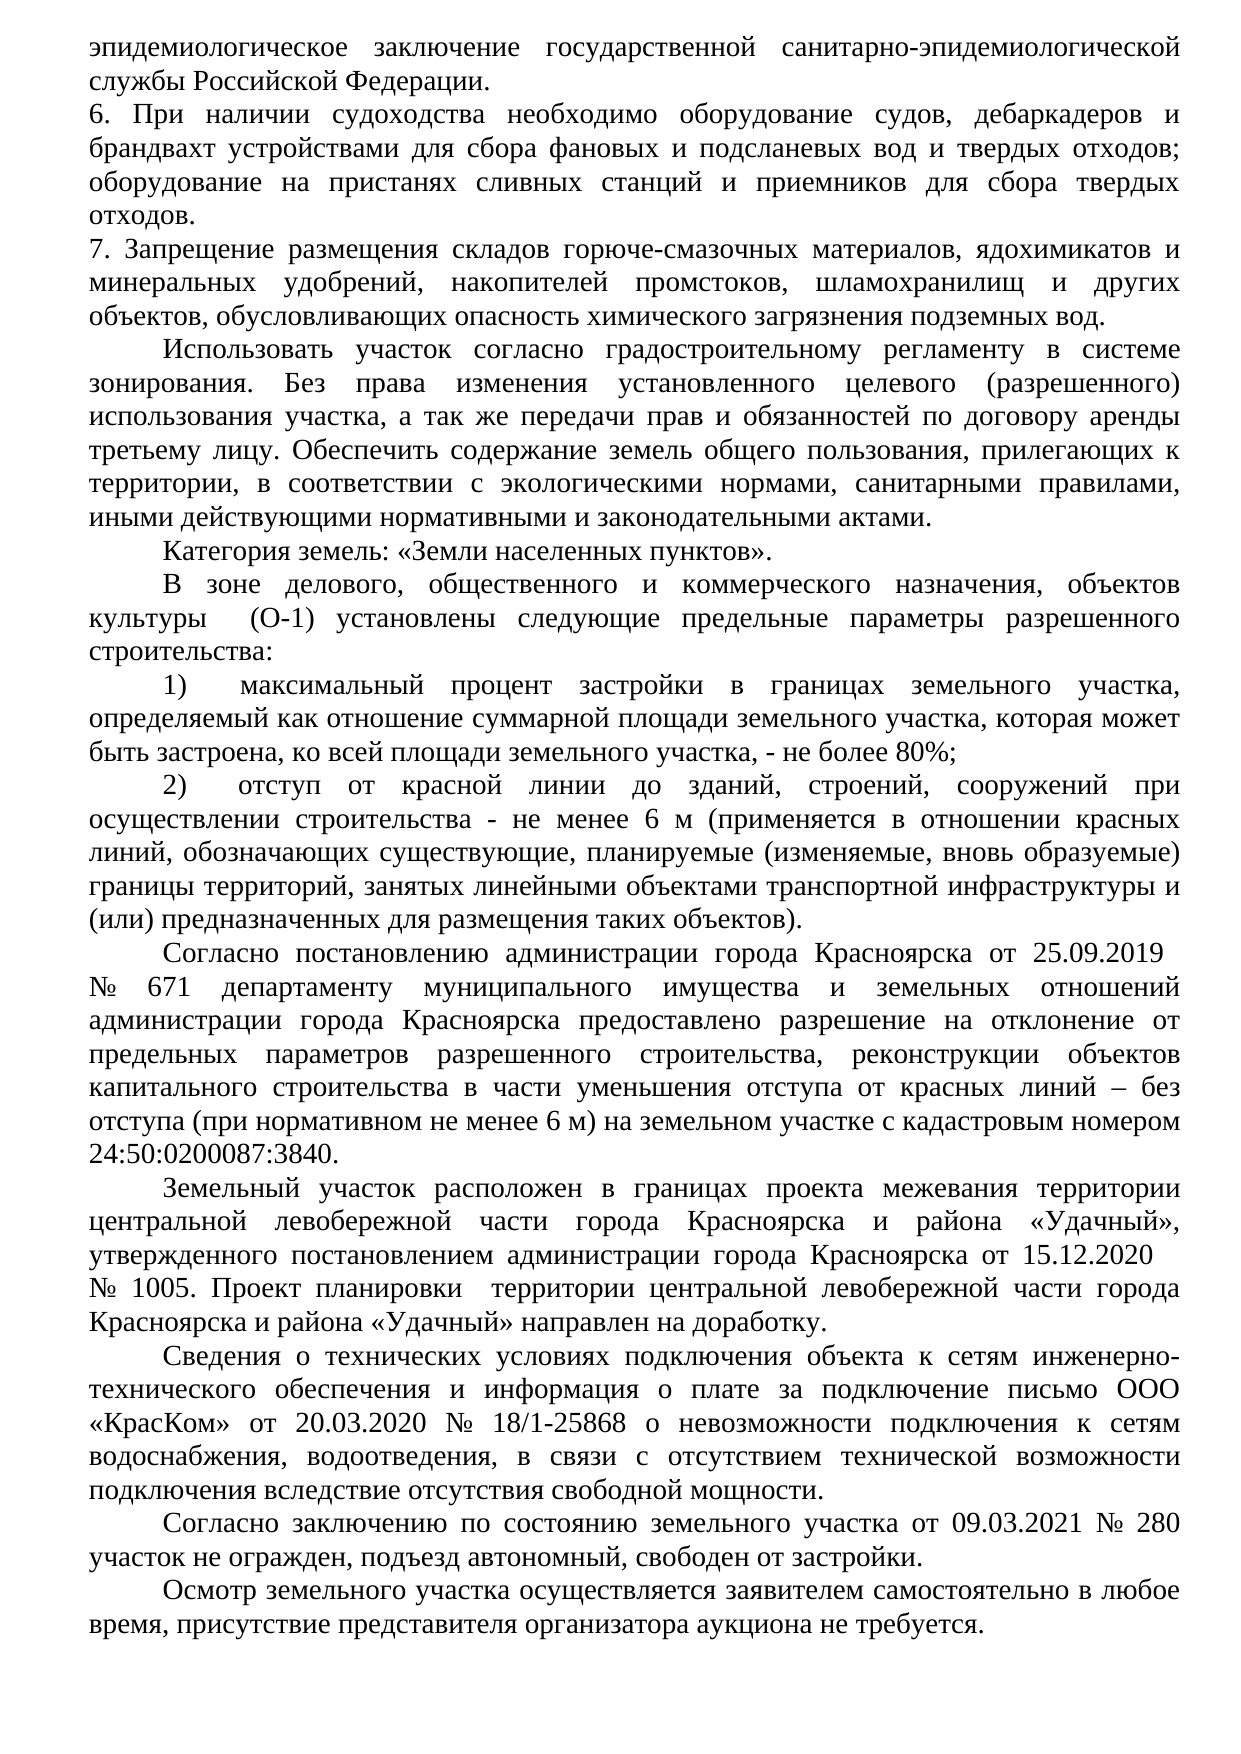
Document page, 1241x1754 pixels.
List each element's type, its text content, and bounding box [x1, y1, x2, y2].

text 6. При наличии судоходства необходимо оборудование судов, дебаркадеров и брандвахт устройствами для сбора фановых и подсланевых вод и твердых отходов; оборудование на пристанях сливных станций и приемников для сбора твердых отходов. [89, 97, 1181, 231]
text Земельный участок расположен в границах проекта межевания территории центральной левобережной части города Красноярска и района «Удачный», утвержденного постановлением администрации города Красноярска от 15.12.2020 № 1005. Проект планировки территории центральной левобережной части города Красноярска и района «Удачный» направлен на доработку. [89, 1170, 1181, 1338]
text Согласно заключению по состоянию земельного участка от 09.03.2021 № 280 участок не огражден, подъезд автономный, свободен от застройки. [89, 1505, 1181, 1572]
text В зоне делового, общественного и коммерческого назначения, объектов культуры (О-1) установлены следующие предельные параметры разрешенного строительства: [89, 566, 1181, 667]
text Осмотр земельного участка осуществляется заявителем самостоятельно в любое время, присутствие представителя организатора аукциона не требуется. [89, 1572, 1181, 1639]
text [89, 29, 1181, 97]
text 2) отступ от красной линии до зданий, строений, сооружений при осуществлении строительства - не менее 6 м (применяется в отношении красных линий, обозначающих существующие, планируемые (изменяемые, вновь образуемые) границы территорий, занятых линейными объектами транспортной инфраструктуры и (или) предназначенных для размещения таких объектов). [89, 767, 1181, 935]
text Сведения о технических условиях подключения объекта к сетям инженерно-технического обеспечения и информация о плате за подключение письмо ООО «КрасКом» от 20.03.2020 № 18/1-25868 о невозможности подключения к сетям водоснабжения, водоотведения, в связи с отсутствием технической возможности подключения вследствие отсутствия свободной мощности. [89, 1338, 1181, 1505]
text Согласно постановлению администрации города Красноярска от 25.09.2019 № 671 департаменту муниципального имущества и земельных отношений администрации города Красноярска предоставлено разрешение на отклонение от предельных параметров разрешенного строительства, реконструкции объектов капитального строительства в части уменьшения отступа от красных линий – без отступа (при нормативном не менее 6 м) на земельном участке с кадастровым номером 24:50:0200087:3840. [89, 935, 1181, 1170]
text 7. Запрещение размещения складов горюче-смазочных материалов, ядохимикатов и минеральных удобрений, накопителей промстоков, шламохранилищ и других объектов, обусловливающих опасность химического загрязнения подземных вод. [89, 231, 1181, 331]
text Использовать участок согласно градостроительному регламенту в системе зонирования. Без права изменения установленного целевого (разрешенного) использования участка, а так же передачи прав и обязанностей по договору аренды третьему лицу. Обеспечить содержание земель общего пользования, прилегающих к территории, в соответствии с экологическими нормами, санитарными правилами, иными действующими нормативными и законодательными актами. [89, 331, 1181, 533]
text 1) максимальный процент застройки в границах земельного участка, определяемый как отношение суммарной площади земельного участка, которая может быть застроена, ко всей площади земельного участка, - не более 80%; [89, 667, 1181, 767]
text Категория земель: «Земли населенных пунктов». [89, 533, 1181, 566]
